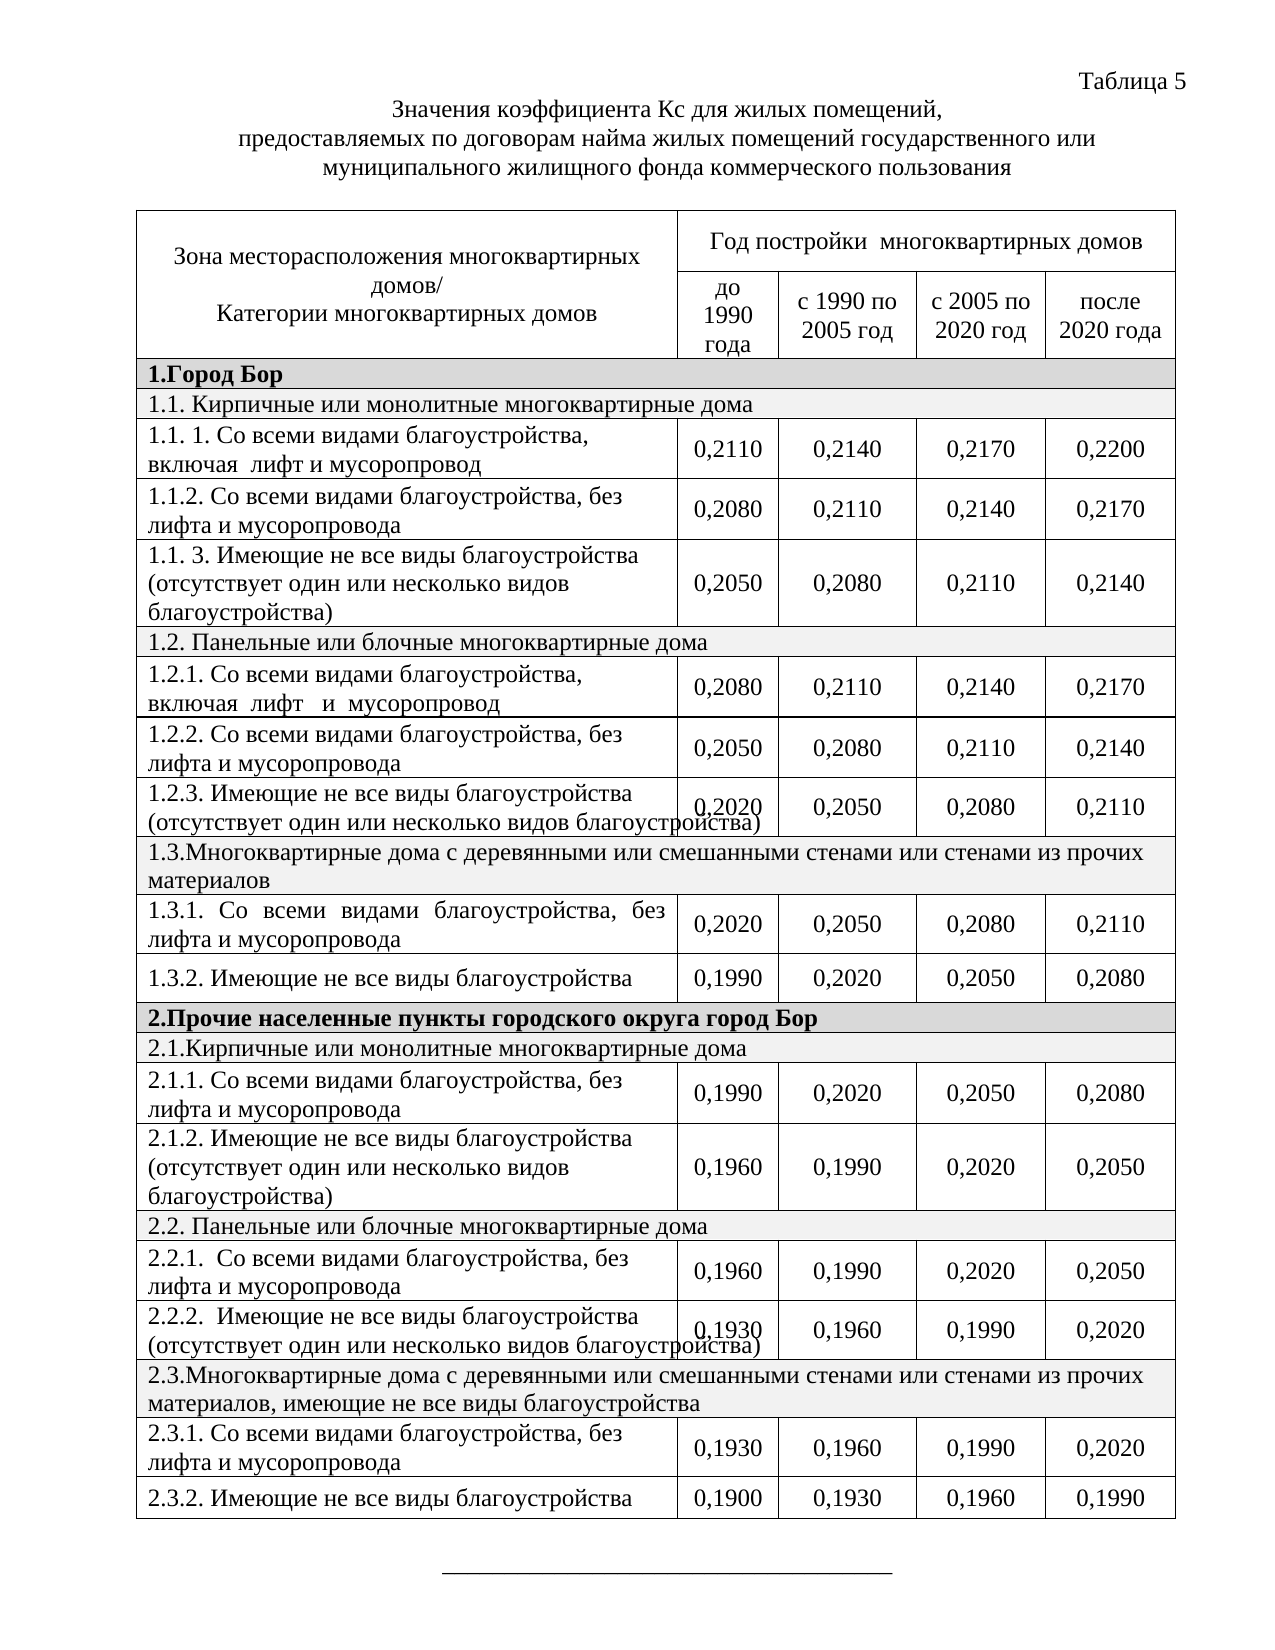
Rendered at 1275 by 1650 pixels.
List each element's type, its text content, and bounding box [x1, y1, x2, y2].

table_cell 1.2.1. Со всеми видами благоустройства, включая лифт и мусоропровод [137, 657, 677, 716]
table_cell 2.2.2. Имеющие не все виды благоустройства (отсутствует один или несколько видов благоустройства) [137, 1301, 677, 1359]
table_cell 1.1. 3. Имеющие не все виды благоустройства (отсутствует один или несколько видов благоустройства) [137, 540, 677, 626]
table_cell 0,2020 [1046, 1418, 1175, 1476]
table_cell 0,2050 [779, 778, 916, 836]
table_cell 0,2020 [779, 1063, 916, 1122]
table_cell 0,1960 [917, 1477, 1045, 1518]
table_cell 1.Город Бор [137, 359, 1175, 388]
table_cell 0,2140 [1046, 540, 1175, 626]
table_cell 0,2050 [1046, 1241, 1175, 1300]
table_cell с 2005 по 2020 год [917, 272, 1045, 358]
table_cell с 1990 по 2005 год [779, 272, 916, 358]
table_cell 0,2080 [678, 657, 778, 716]
table_cell 0,1990 [779, 1241, 916, 1300]
table_cell после 2020 года [1046, 272, 1175, 358]
table_cell 1.3.Многоквартирные дома с деревянными или смешанными стенами или стенами из прочих материалов [137, 837, 1175, 894]
table_cell 0,2140 [779, 419, 916, 478]
table_cell 1.2.3. Имеющие не все виды благоустройства (отсутствует один или несколько видов благоустройства) [137, 778, 677, 836]
table_cell 2.3.1. Со всеми видами благоустройства, без лифта и мусоропровода [137, 1418, 677, 1476]
table_cell 0,1990 [779, 1124, 916, 1210]
table_cell 2.2. Панельные или блочные многоквартирные дома [137, 1211, 1175, 1239]
table_cell 1.2. Панельные или блочные многоквартирные дома [137, 627, 1175, 656]
table_cell 0,2020 [917, 1124, 1045, 1210]
table_cell 0,2110 [917, 540, 1045, 626]
table_cell 0,2020 [1046, 1301, 1175, 1359]
table_cell 0,2140 [917, 479, 1045, 539]
table_cell 0,2170 [1046, 479, 1175, 539]
table_cell 1.2.2. Со всеми видами благоустройства, без лифта и мусоропровода [137, 718, 677, 777]
table_cell 0,2170 [917, 419, 1045, 478]
table_cell 0,2020 [779, 954, 916, 1002]
text ____________________________________ [148, 1548, 1186, 1577]
table_cell 2.1.1. Со всеми видами благоустройства, без лифта и мусоропровода [137, 1063, 677, 1122]
text предоставляемых по договорам найма жилых помещений государственного или муниципального жилищного фонда коммерческого пользования [148, 123, 1186, 181]
table_cell 0,2170 [1046, 657, 1175, 716]
table_cell 0,1930 [779, 1477, 916, 1518]
table_cell 0,2110 [779, 657, 916, 716]
text Таблица 5 [148, 66, 1186, 94]
table_cell 2.3.2. Имеющие не все виды благоустройства [137, 1477, 677, 1518]
table_cell 1.3.2. Имеющие не все виды благоустройства [137, 954, 677, 1002]
table_cell 0,2110 [1046, 895, 1175, 953]
table_cell 0,1990 [917, 1301, 1045, 1359]
table_cell 0,2080 [917, 778, 1045, 836]
table_cell 2.1.Кирпичные или монолитные многоквартирные дома [137, 1033, 1175, 1062]
table_cell 0,2140 [917, 657, 1045, 716]
table_cell 0,1990 [678, 1063, 778, 1122]
table_cell 0,2050 [678, 540, 778, 626]
table_cell 0,1900 [678, 1477, 778, 1518]
table_cell 2.1.2. Имеющие не все виды благоустройства (отсутствует один или несколько видов благоустройства) [137, 1124, 677, 1210]
table_cell 0,2140 [1046, 718, 1175, 777]
table_header Год постройки многоквартирных домов [678, 211, 1175, 271]
table_cell 0,2050 [917, 1063, 1045, 1122]
table_cell 0,1930 [678, 1301, 778, 1359]
table_cell 0,2080 [779, 540, 916, 626]
table_cell 0,2080 [678, 479, 778, 539]
table_cell 0,2080 [917, 895, 1045, 953]
table_cell 0,2110 [917, 718, 1045, 777]
table_cell 1.3.1. Со всеми видами благоустройства, без лифта и мусоропровода [137, 895, 677, 953]
table_cell 0,2110 [779, 479, 916, 539]
table_cell 0,2080 [1046, 1063, 1175, 1122]
table_cell 0,2110 [678, 419, 778, 478]
table_cell 0,1960 [678, 1124, 778, 1210]
table_header Зона месторасположения многоквартирных домов/ Категории многоквартирных домов [137, 211, 677, 358]
table_cell 1.1. Кирпичные или монолитные многоквартирные дома [137, 389, 1175, 417]
table_cell 2.Прочие населенные пункты городского округа город Бор [137, 1003, 1175, 1032]
table_cell 0,2200 [1046, 419, 1175, 478]
table_cell 0,2080 [1046, 954, 1175, 1002]
table_cell 1.1. 1. Со всеми видами благоустройства, включая лифт и мусоропровод [137, 419, 677, 478]
table_cell 0,1960 [779, 1301, 916, 1359]
table_cell до 1990 года [678, 272, 778, 358]
table_cell 0,1960 [779, 1418, 916, 1476]
table_cell 0,1990 [917, 1418, 1045, 1476]
table_cell 0,1930 [678, 1418, 778, 1476]
table_cell 0,2050 [779, 895, 916, 953]
table_cell 0,2020 [678, 895, 778, 953]
table_cell 0,1990 [678, 954, 778, 1002]
text Значения коэффициента Кс для жилых помещений, [148, 94, 1186, 123]
table_cell 0,2050 [678, 718, 778, 777]
table_cell 0,2080 [779, 718, 916, 777]
table_cell 0,2050 [917, 954, 1045, 1002]
table_cell 2.2.1. Со всеми видами благоустройства, без лифта и мусоропровода [137, 1241, 677, 1300]
table_cell 0,2110 [1046, 778, 1175, 836]
table_cell 1.1.2. Со всеми видами благоустройства, без лифта и мусоропровода [137, 479, 677, 539]
table_cell 0,2050 [1046, 1124, 1175, 1210]
table_cell 2.3.Многоквартирные дома с деревянными или смешанными стенами или стенами из прочих материалов, имеющие не все виды благоустройства [137, 1360, 1175, 1417]
table_cell 0,2020 [917, 1241, 1045, 1300]
table_cell 0,1960 [678, 1241, 778, 1300]
table_cell 0,2020 [678, 778, 778, 836]
table_cell 0,1990 [1046, 1477, 1175, 1518]
